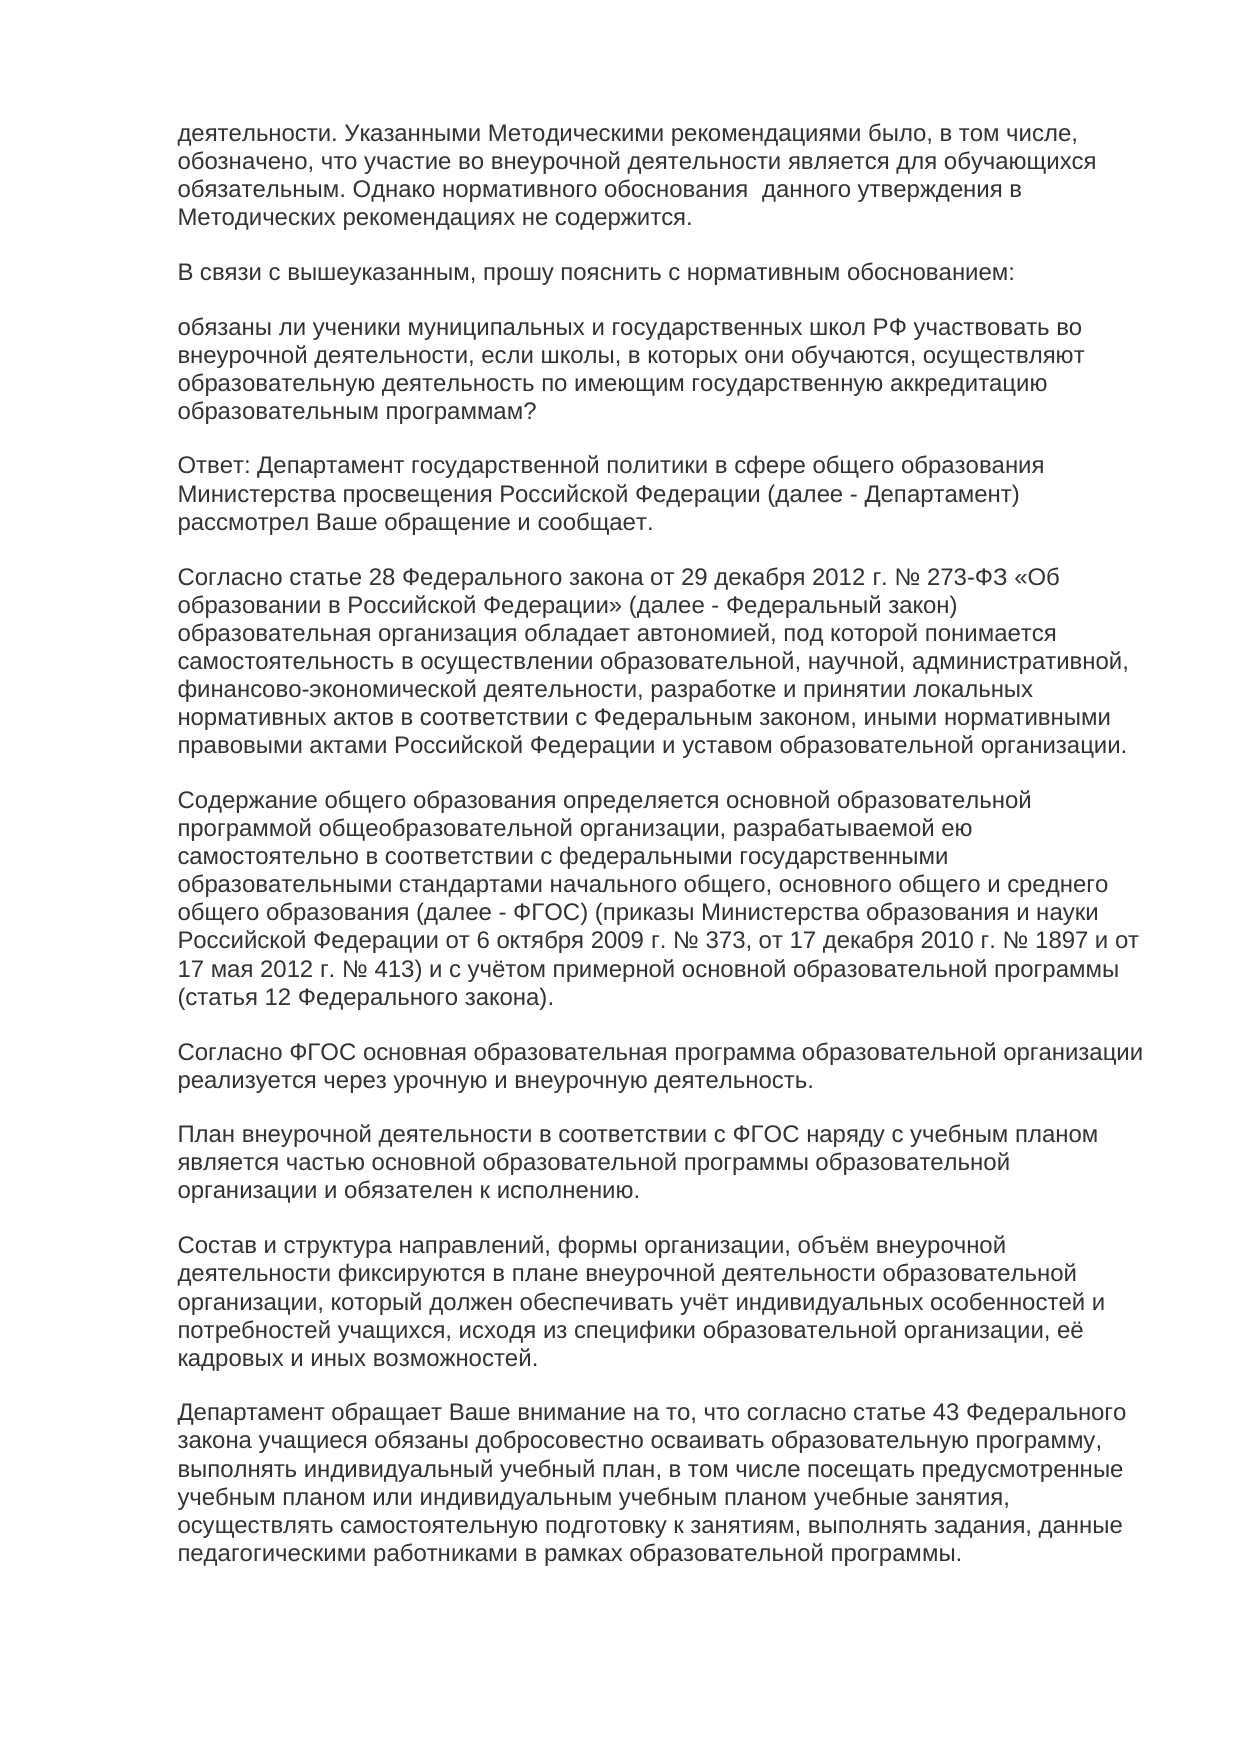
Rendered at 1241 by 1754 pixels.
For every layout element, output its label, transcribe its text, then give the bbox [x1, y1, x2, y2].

text Согласно ФГОС основная образовательная программа образовательной организации реализуется через урочную и внеурочную деятельность. [177, 1037, 1152, 1093]
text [177, 118, 1152, 231]
text обязаны ли ученики муниципальных и государственных школ РФ участвовать во внеурочной деятельности, если школы, в которых они обучаются, осуществляют образовательную деятельность по имеющим государственную аккредитацию образовательным программам? [177, 312, 1152, 424]
text План внеурочной деятельности в соответствии с ФГОС наряду с учебным планом является частью основной образовательной программы образовательной организации и обязателен к исполнению. [177, 1120, 1152, 1204]
text Содержание общего образования определяется основной образовательной программой общеобразовательной организации, разрабатываемой ею самостоятельно в соответствии с федеральными государственными образовательными стандартами начального общего, основного общего и среднего общего образования (далее - ФГОС) (приказы Министерства образования и науки Российской Федерации от 6 октября 2009 г. № 373, от 17 декабря 2010 г. № 1897 и от 17 мая 2012 г. № 413) и с учётом примерной основной образовательной программы (статья 12 Федерального закона). [177, 785, 1152, 1010]
text Департамент обращает Ваше внимание на то, что согласно статье 43 Федерального закона учащиеся обязаны добросовестно осваивать образовательную программу, выполнять индивидуальный учебный план, в том числе посещать предусмотренные учебным планом или индивидуальным учебным планом учебные занятия, осуществлять самостоятельную подготовку к занятиям, выполнять задания, данные педагогическими работниками в рамках образовательной программы. [177, 1398, 1152, 1567]
text Согласно статье 28 Федерального закона от 29 декабря 2012 г. № 273-ФЗ «Об образовании в Российской Федерации» (далее - Федеральный закон) образовательная организация обладает автономией, под которой понимается самостоятельность в осуществлении образовательной, научной, административной, финансово-экономической деятельности, разработке и принятии локальных нормативных актов в соответствии с Федеральным законом, иными нормативными правовыми актами Российской Федерации и уставом образовательной организации. [177, 562, 1152, 759]
text В связи с вышеуказанным, прошу пояснить с нормативным обоснованием: [177, 257, 1152, 285]
text Ответ: Департамент государственной политики в сфере общего образования Министерства просвещения Российской Федерации (далее - Департамент) рассмотрел Ваше обращение и сообщает. [177, 451, 1152, 535]
text Состав и структура направлений, формы организации, объём внеурочной деятельности фиксируются в плане внеурочной деятельности образовательной организации, который должен обеспечивать учёт индивидуальных особенностей и потребностей учащихся, исходя из специфики образовательной организации, её кадровых и иных возможностей. [177, 1231, 1152, 1371]
